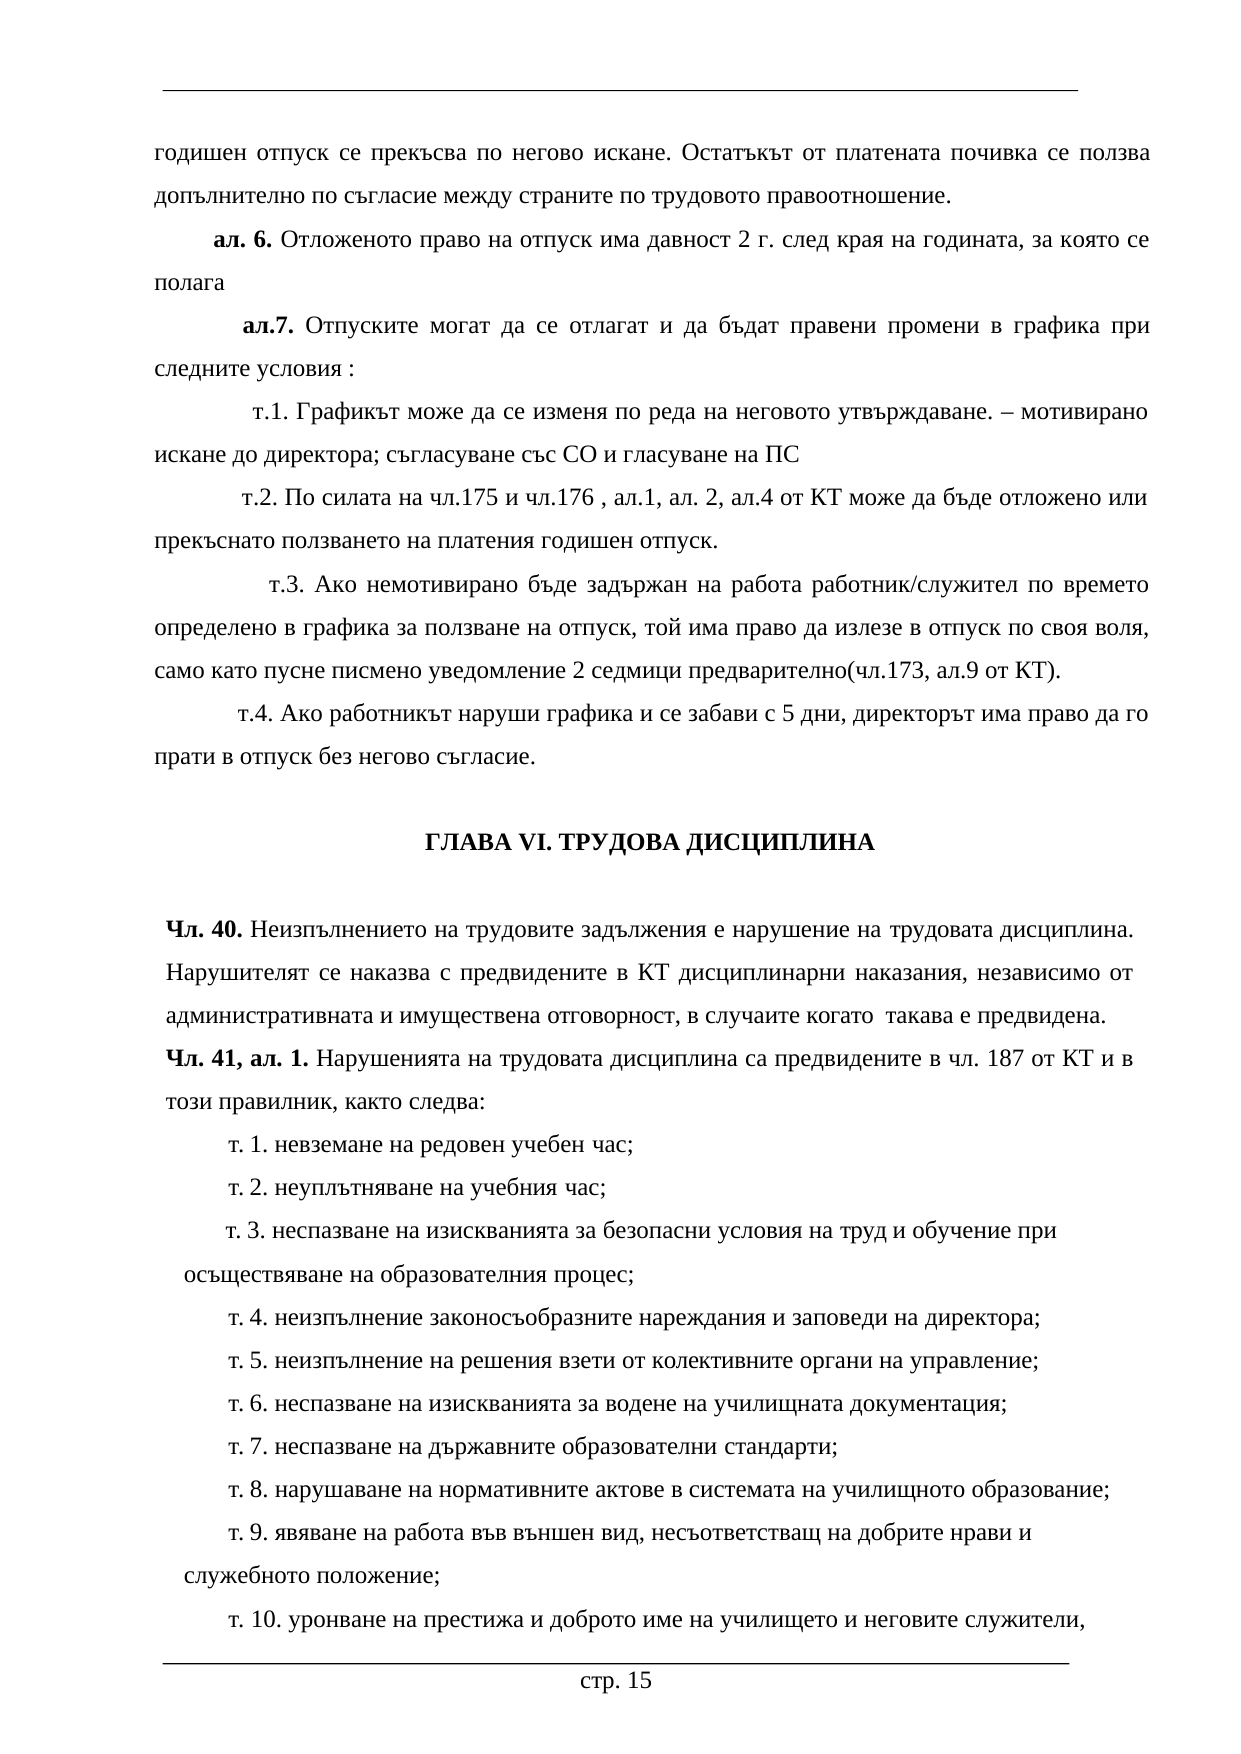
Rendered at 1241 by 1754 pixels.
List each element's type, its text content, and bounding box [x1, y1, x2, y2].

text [184, 1604, 1140, 1632]
text ал.7. Отпуските могат да се отлагат и да бъдат правени промени в графика при следните условия : [154, 310, 1151, 382]
text Чл. 40. Неизпълнението на трудовите задължения е нарушение на трудовата дисциплина. Нарушителят се наказва с предвидените в КТ дисциплинарни наказания, независимо от административната и имуществена отговорност, в случаите когато такава е предвидена. [166, 914, 1134, 1029]
text т. 6. неспазване на изискванията за водене на училищната документация; [228, 1388, 1151, 1417]
text т. 8. нарушаване на нормативните актове в системата на училищното образование; [228, 1474, 1134, 1503]
text т. 9. явяване на работа във външен вид, несъответстващ на добрите нрави и служебното положение; [184, 1517, 1134, 1589]
text т. 1. невземане на редовен учебен час; [228, 1129, 1151, 1158]
text т. 2. неуплътняване на учебния час; [228, 1172, 1151, 1201]
text т.4. Ако работникът наруши графика и се забави с 5 дни, директорът има право да го прати в отпуск без негово съгласие. [154, 698, 1151, 770]
text т. 5. неизпълнение на решения взети от колективните органи на управление; [228, 1345, 1151, 1374]
text ал. 6. Отложеното право на отпуск има давност 2 г. след края на годината, за която се полага [154, 224, 1151, 296]
text т. 7. неспазване на държавните образователни стандарти; [228, 1431, 1151, 1460]
text т.1. Графикът може да се изменя по реда на неговото утвърждаване. – мотивирано искане до директора; съгласуване със СО и гласуване на ПС [154, 396, 1151, 468]
text т. 4. неизпълнение законосъобразните нареждания и заповеди на директора; [228, 1302, 1151, 1331]
text т.2. По силата на чл.175 и чл.176 , ал.1, ал. 2, ал.4 от КТ може да бъде отложено или прекъснато ползването на платения годишен отпуск. [154, 482, 1151, 554]
text т. 3. неспазване на изискванията за безопасни условия на труд и обучение при осъществяване на образователния процес; [184, 1216, 1134, 1287]
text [154, 137, 1151, 209]
text т.3. Ако немотивирано бъде задържан на работа работник/служител по времето определено в графика за ползване на отпуск, той има право да излезе в отпуск по своя воля, само като пусне писмено уведомление 2 седмици предварително(чл.173, ал.9 от КТ). [154, 569, 1151, 684]
text Чл. 41, ал. 1. Нарушенията на трудовата дисциплина са предвидените в чл. 187 от КТ и в този правилник, както следва: [166, 1043, 1134, 1115]
subtitle ГЛАВА VІ. ТРУДОВА ДИСЦИПЛИНА [192, 827, 1107, 856]
